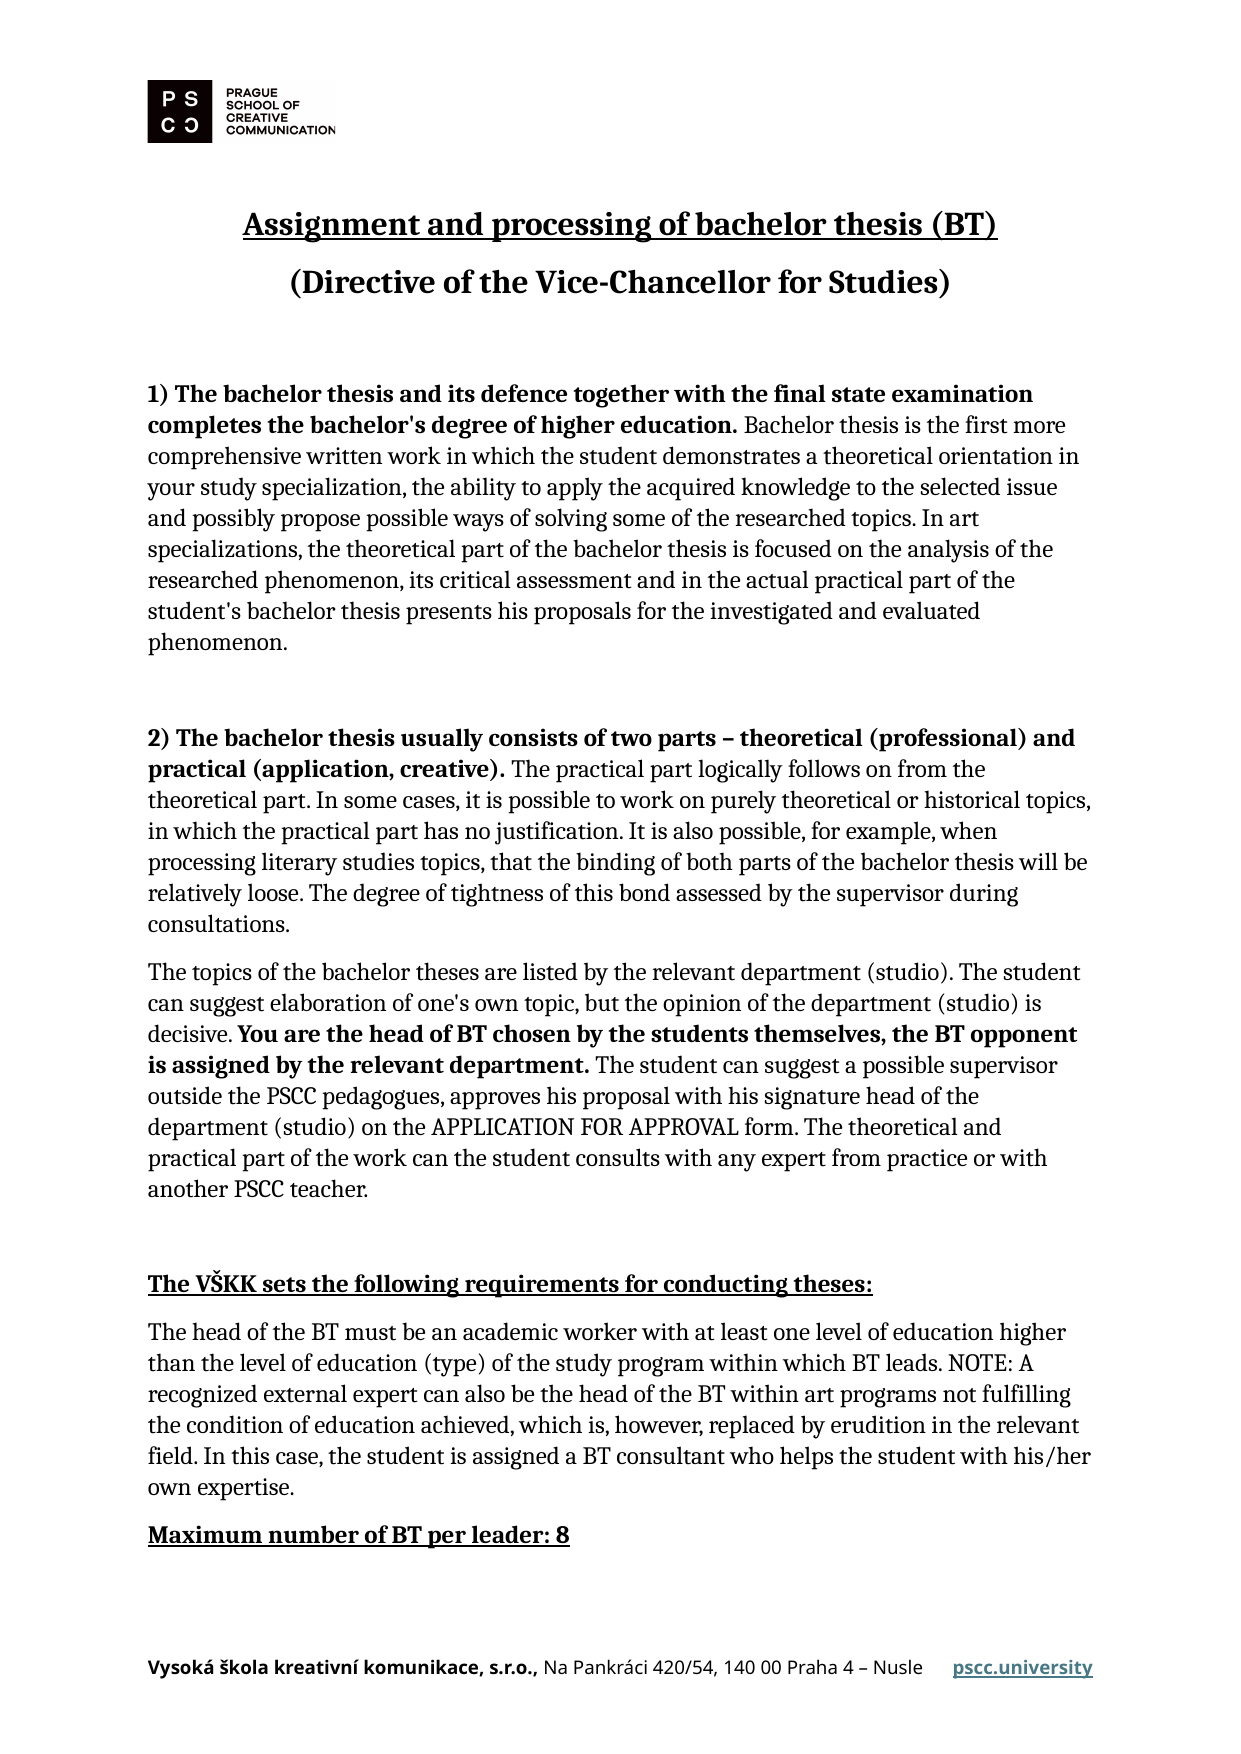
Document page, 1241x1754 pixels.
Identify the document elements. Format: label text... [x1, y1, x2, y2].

text The VŠKK sets the following requirements for conducting theses: [148, 1270, 1093, 1299]
text The topics of the bachelor theses are listed by the relevant department (studio). The student can suggest elaboration of one's own topic, but the opinion of the department (studio) is decisive. You are the head of BT chosen by the students themselves, the BT opponent is assigned by the relevant department. The student can suggest a possible supervisor outside the PSCC pedagogues, approves his proposal with his signature head of the department (studio) on the APPLICATION FOR APPROVAL form. The theoretical and practical part of the work can the student consults with any expert from practice or with another PSCC teacher. [148, 957, 1093, 1203]
text (Directive of the Vice-Chancellor for Studies) [148, 264, 1093, 302]
text 2) The bachelor thesis usually consists of two parts – theoretical (professional) and practical (application, creative). The practical part logically follows on from the theoretical part. In some cases, it is possible to work on purely theoretical or historical topics, in which the practical part has no justification. It is also possible, for example, when processing literary studies topics, that the binding of both parts of the bachelor thesis will be relatively loose. The degree of tightness of this bond assessed by the supervisor during consultations. [148, 723, 1093, 938]
picture [147, 80, 335, 143]
text Maximum number of BT per leader: 8 [148, 1521, 1093, 1549]
text Assignment and processing of bachelor thesis (BT) [148, 206, 1093, 244]
text 1) The bachelor thesis and its defence together with the final state examination completes the bachelor's degree of higher education. Bachelor thesis is the first more comprehensive written work in which the student demonstrates a theoretical orientation in your study specialization, the ability to apply the acquired knowledge to the selected issue and possibly propose possible ways of solving some of the researched topics. In art specializations, the theoretical part of the bachelor thesis is focused on the analysis of the researched phenomenon, its critical assessment and in the actual practical part of the student's bachelor thesis presents his proposals for the investigated and evaluated phenomenon. [148, 380, 1093, 657]
text The head of the BT must be an academic worker with at least one level of education higher than the level of education (type) of the study program within which BT leads. NOTE: A recognized external expert can also be the head of the BT within art programs not fulfilling the condition of education achieved, which is, however, replaced by erudition in the relevant field. In this case, the student is assigned a BT consultant who helps the student with his/her own expertise. [148, 1318, 1093, 1502]
